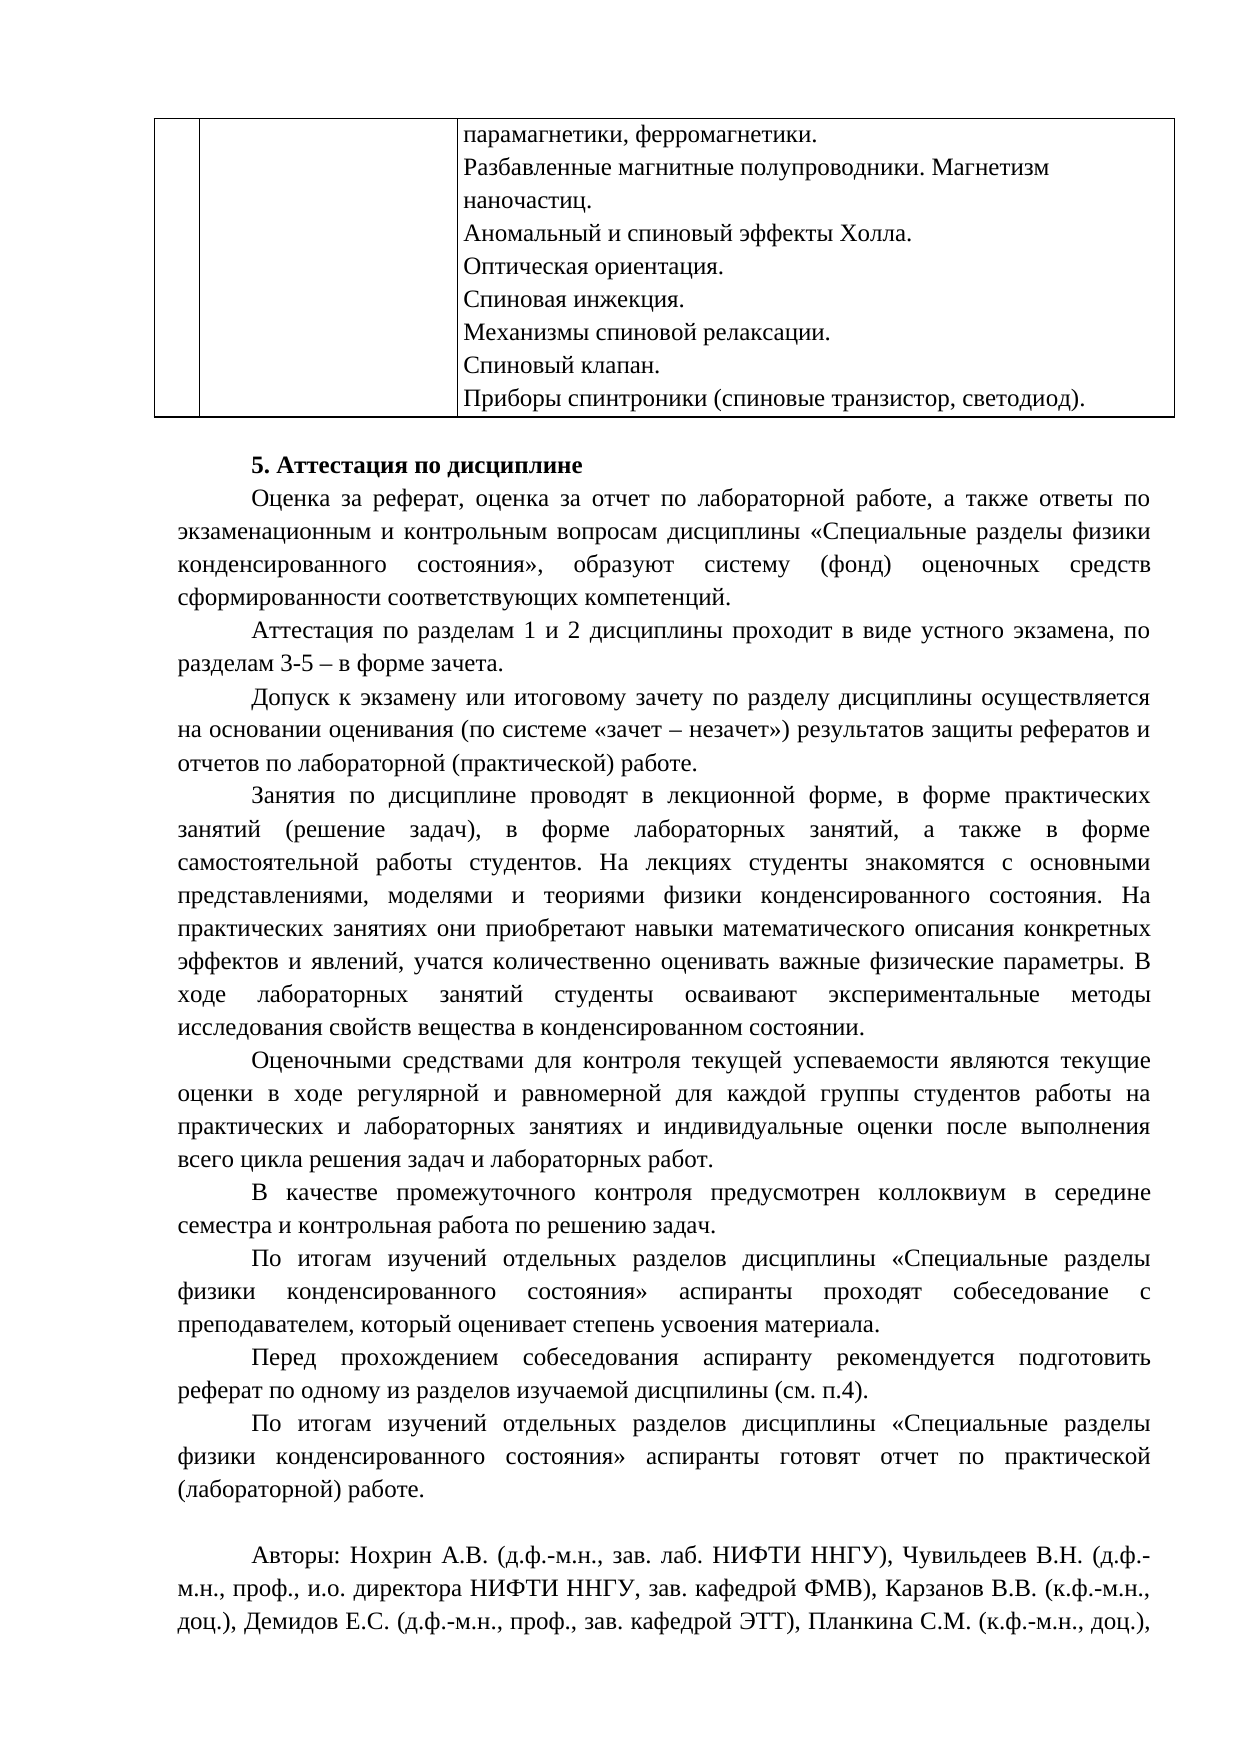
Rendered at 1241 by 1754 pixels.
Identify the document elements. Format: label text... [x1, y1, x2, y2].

text По итогам изучений отдельных разделов дисциплины «Специальные разделы физики конденсированного состояния» аспиранты готовят отчет по практической (лабораторной) работе. [177, 1408, 1152, 1503]
list Оценка за реферат, оценка за отчет по лабораторной работе, а также ответы по экзаменационным и контрольным вопросам дисциплины «Специальные разделы физики конденсированного состояния», образуют систему (фонд) оценочных средств сформированности соответствующих компетенций. [177, 483, 1152, 611]
text По итогам изучений отдельных разделов дисциплины «Специальные разделы физики конденсированного состояния» аспиранты проходят собеседование с преподавателем, который оценивает степень усвоения материала. [177, 1243, 1152, 1338]
text Оценочными средствами для контроля текущей успеваемости являются текущие оценки в ходе регулярной и равномерной для каждой группы студентов работы на практических и лабораторных занятиях и индивидуальные оценки после выполнения всего цикла решения задач и лабораторных работ. [177, 1045, 1152, 1173]
text В качестве промежуточного контроля предусмотрен коллоквиум в середине семестра и контрольная работа по решению задач. [177, 1177, 1152, 1239]
table_cell 5 [155, 119, 199, 416]
text Занятия по дисциплине проводят в лекционной форме, в форме практических занятий (решение задач), в форме лабораторных занятий, а также в форме самостоятельной работы студентов. На лекциях студенты знакомятся с основными представлениями, моделями и теориями физики конденсированного состояния. На практических занятиях они приобретают навыки математического описания конкретных эффектов и явлений, учатся количественно оценивать важные физические параметры. В ходе лабораторных занятий студенты осваивают экспериментальные методы исследования свойств вещества в конденсированном состоянии. [177, 781, 1152, 1041]
text 5. Аттестация по дисциплине [251, 450, 1152, 479]
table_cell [458, 119, 1174, 416]
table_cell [200, 119, 457, 416]
text Аттестация по разделам 1 и 2 дисциплины проходит в виде устного экзамена, по разделам 3-5 – в форме зачета. [177, 616, 1152, 677]
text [177, 1540, 1152, 1635]
text Допуск к экзамену или итоговому зачету по разделу дисциплины осуществляется на основании оценивания (по системе «зачет – незачет») результатов защиты рефератов и отчетов по лабораторной (практической) работе. [177, 682, 1152, 776]
text Перед прохождением собеседования аспиранту рекомендуется подготовить реферат по одному из разделов изучаемой дисцпилины (см. п.4). [177, 1342, 1152, 1404]
